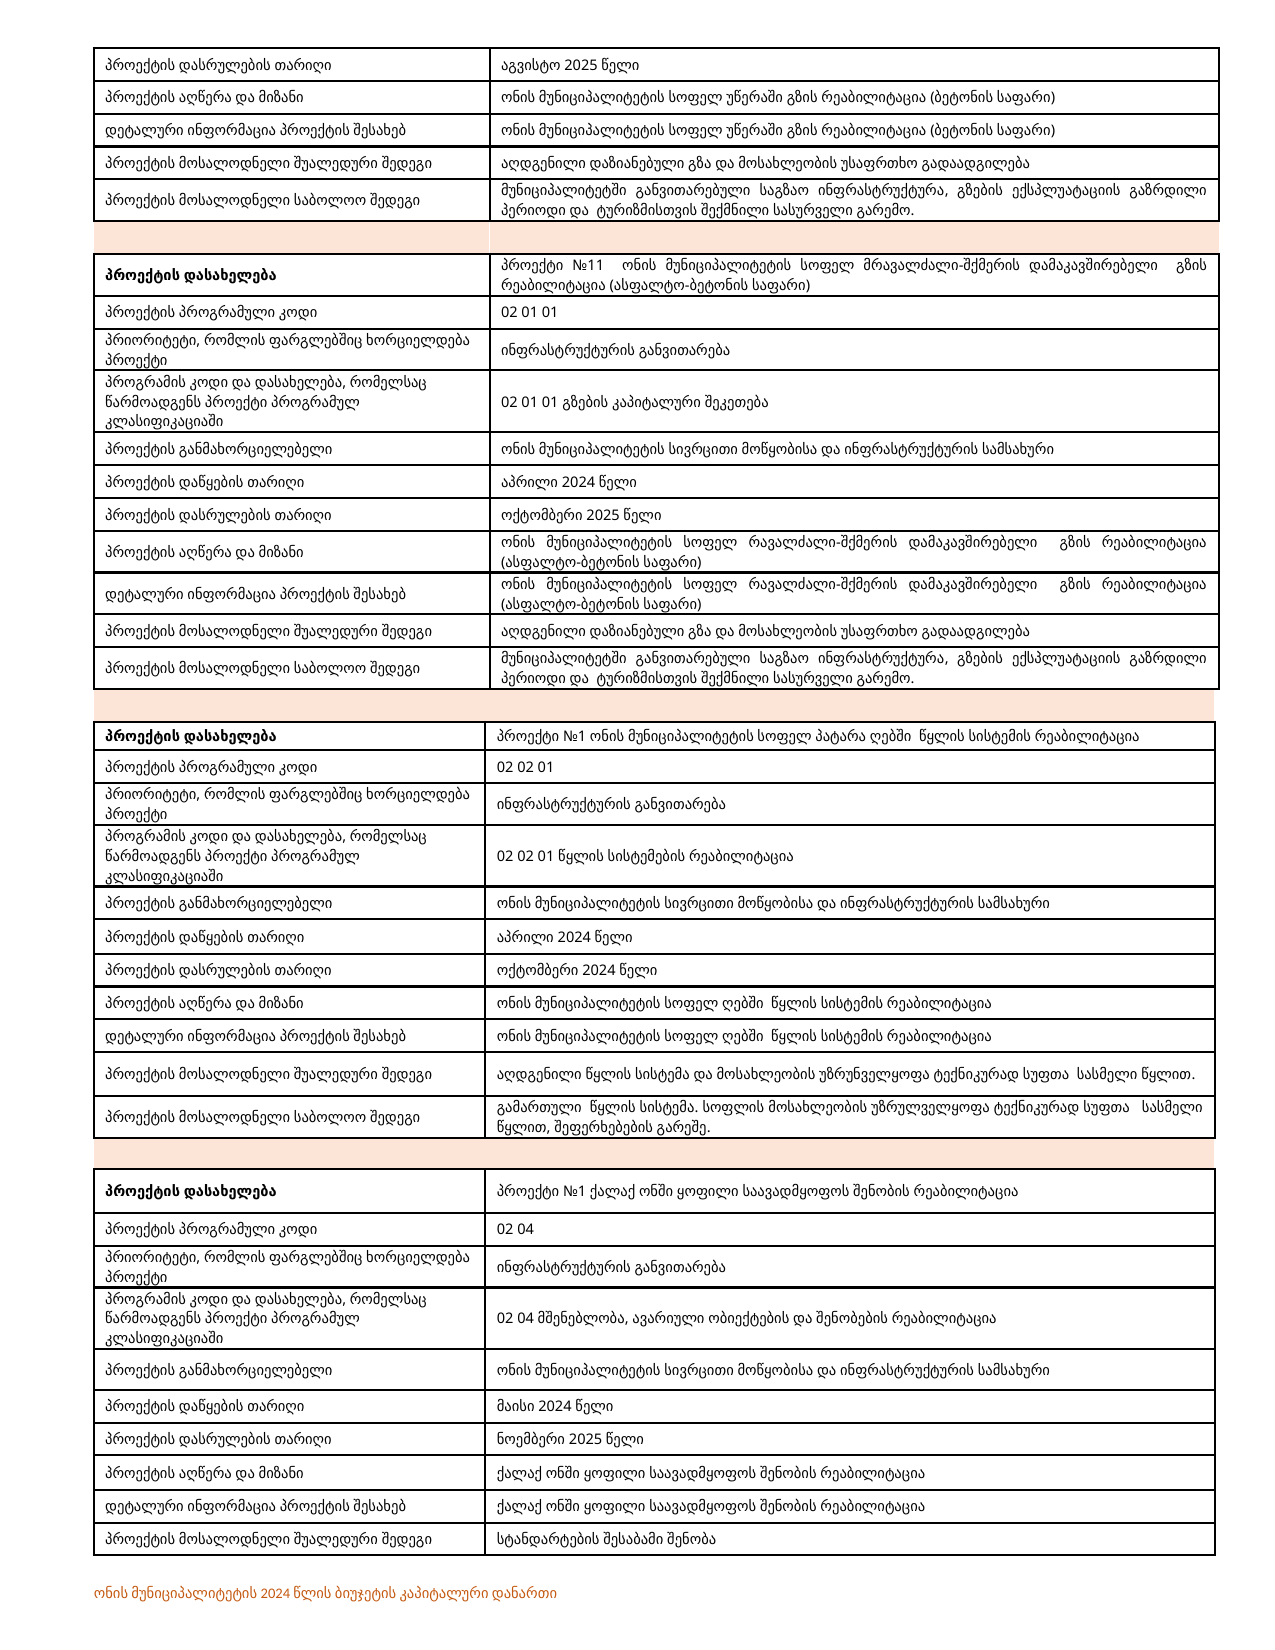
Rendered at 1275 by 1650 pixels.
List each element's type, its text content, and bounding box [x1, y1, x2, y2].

table_cell [490, 222, 1219, 253]
table_cell პრიორიტეტი, რომლის ფარგლებშიც ხორციელდება პროექტი [95, 784, 484, 824]
table_cell პროექტის აღწერა და მიზანი [95, 1456, 484, 1489]
table_cell პროექტის დაწყების თარიღი [95, 466, 489, 497]
table_cell პროექტის მოსალოდნელი საბოლოო შედეგი [95, 648, 489, 688]
table_cell პროექტის პროგრამული კოდი [95, 297, 489, 327]
table_cell ონის მუნიციპალიტეტის სოფელ რავალძალი-შქმერის დამაკავშირებელი გზის რეაბილიტაცია (ასფალტო-ბეტონის საფარი) [491, 574, 1218, 613]
table_cell 02 04 მშენებლობა, ავარიული ობიექტების და შენობების რეაბილიტაცია [486, 1289, 1214, 1348]
table_cell დეტალური ინფორმაცია პროექტის შესახებ [95, 574, 489, 613]
table_cell ინფრასტრუქტურის განვითარება [491, 330, 1218, 369]
table_cell ქალაქ ონში ყოფილი საავადმყოფოს შენობის რეაბილიტაცია [486, 1491, 1214, 1522]
table_cell ონის მუნიციპალიტეტის სოფელ ღებში წყლის სისტემის რეაბილიტაცია [486, 1020, 1214, 1051]
table_cell ონის მუნიციპალიტეტის სოფელ რავალძალი-შქმერის დამაკავშირებელი გზის რეაბილიტაცია (ასფალტო-ბეტონის საფარი) [491, 532, 1218, 571]
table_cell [486, 1524, 1214, 1554]
table_cell პროექტის მოსალოდნელი საბოლოო შედეგი [95, 180, 489, 220]
table_cell პროექტის დასრულების თარიღი [95, 499, 489, 529]
table_cell მუნიციპალიტეტში განვითარებული საგზაო ინფრასტრუქტურა, გზების ექსპლუატაციის გაზრდილი პერიოდი და ტურიზმისთვის შექმნილი სასურველი გარემო. [491, 648, 1218, 688]
table_cell პროექტის დასრულების თარიღი [95, 49, 489, 80]
table_cell პროექტის მოსალოდნელი საბოლოო შედეგი [95, 1097, 484, 1137]
table_cell [94, 690, 485, 721]
table_cell [485, 690, 1214, 721]
table_cell 02 04 [486, 1214, 1214, 1244]
table_cell ოქტომბერი 2025 წელი [491, 499, 1218, 529]
table_cell პროექტის დასრულების თარიღი [95, 1424, 484, 1454]
table_cell პროექტი №11 ონის მუნიციპალიტეტის სოფელ მრავალძალი-შქმერის დამაკავშირებელი გზის რეაბილიტაცია (ასფალტო-ბეტონის საფარი) [491, 255, 1218, 295]
table_cell ოქტომბერი 2024 წელი [486, 955, 1214, 985]
table_cell აპრილი 2024 წელი [486, 920, 1214, 953]
table_cell პროგრამის კოდი და დასახელება, რომელსაც წარმოადგენს პროექტი პროგრამულ კლასიფიკაციაში [95, 1289, 484, 1348]
table_cell გამართული წყლის სისტემა. სოფლის მოსახლეობის უზრულველყოფა ტექნიკურად სუფთა სასმელი წყლით, შეფერხებების გარეშე. [486, 1097, 1214, 1137]
table_cell [94, 1139, 485, 1168]
table_cell [485, 1139, 1214, 1168]
table_cell პროექტის დასახელება [95, 1170, 484, 1212]
table_cell 02 02 01 წყლის სისტემების რეაბილიტაცია [486, 826, 1214, 885]
table_cell ინფრასტრუქტურის განვითარება [486, 1247, 1214, 1286]
table_cell ონის მუნიციპალიტეტის სოფელ ღებში წყლის სისტემის რეაბილიტაცია [486, 988, 1214, 1018]
table_cell პროექტის მოსალოდნელი შუალედური შედეგი [95, 1524, 484, 1554]
table_cell დეტალური ინფორმაცია პროექტის შესახებ [95, 1020, 484, 1051]
table_cell პროექტის აღწერა და მიზანი [95, 82, 489, 112]
table_cell 02 02 01 [486, 751, 1214, 782]
table_cell პროექტის დაწყების თარიღი [95, 1391, 484, 1422]
table_cell პროექტის მოსალოდნელი შუალედური შედეგი [95, 1053, 484, 1095]
table_cell აღდგენილი დაზიანებული გზა და მოსახლეობის უსაფრთხო გადაადგილება [491, 148, 1218, 178]
table_cell პროექტი №1 ქალაქ ონში ყოფილი საავადმყოფოს შენობის რეაბილიტაცია [486, 1170, 1214, 1212]
table_cell პრიორიტეტი, რომლის ფარგლებშიც ხორციელდება პროექტი [95, 330, 489, 369]
table_cell პროექტის განმახორციელებელი [95, 433, 489, 464]
table_cell პროგრამის კოდი და დასახელება, რომელსაც წარმოადგენს პროექტი პროგრამულ კლასიფიკაციაში [95, 371, 489, 431]
table_cell 02 01 01 გზების კაპიტალური შეკეთება [491, 371, 1218, 431]
table_cell აღდგენილი დაზიანებული გზა და მოსახლეობის უსაფრთხო გადაადგილება [491, 615, 1218, 646]
table_cell პრიორიტეტი, რომლის ფარგლებშიც ხორციელდება პროექტი [95, 1247, 484, 1286]
table_cell პროექტის განმახორციელებელი [95, 1350, 484, 1389]
table_cell პროექტის აღწერა და მიზანი [95, 532, 489, 571]
table_cell ონის მუნიციპალიტეტის სოფელ უწერაში გზის რეაბილიტაცია (ბეტონის საფარი) [491, 82, 1218, 112]
table_cell ონის მუნიციპალიტეტის სოფელ უწერაში გზის რეაბილიტაცია (ბეტონის საფარი) [491, 115, 1218, 145]
table_cell აღდგენილი წყლის სისტემა და მოსახლეობის უზრუნველყოფა ტექნიკურად სუფთა სასმელი წყლით. [486, 1053, 1214, 1095]
table_cell პროექტის დაწყების თარიღი [95, 920, 484, 953]
table_cell პროექტი №1 ონის მუნიციპალიტეტის სოფელ პატარა ღებში წყლის სისტემის რეაბილიტაცია [486, 723, 1214, 749]
table_cell აპრილი 2024 წელი [491, 466, 1218, 497]
table_cell პროექტის მოსალოდნელი შუალედური შედეგი [95, 148, 489, 178]
table_cell პროექტის პროგრამული კოდი [95, 1214, 484, 1244]
table_cell დეტალური ინფორმაცია პროექტის შესახებ [95, 1491, 484, 1522]
table_cell ონის მუნიციპალიტეტის სივრცითი მოწყობისა და ინფრასტრუქტურის სამსახური [491, 433, 1218, 464]
table_cell ონის მუნიციპალიტეტის სივრცითი მოწყობისა და ინფრასტრუქტურის სამსახური [486, 888, 1214, 918]
table_cell პროექტის განმახორციელებელი [95, 888, 484, 918]
table_cell ინფრასტრუქტურის განვითარება [486, 784, 1214, 824]
table_cell აგვისტო 2025 წელი [491, 49, 1218, 80]
table_cell ონის მუნიციპალიტეტის სივრცითი მოწყობისა და ინფრასტრუქტურის სამსახური [486, 1350, 1214, 1389]
table_cell 02 01 01 [491, 297, 1218, 327]
table_cell პროექტის დასახელება [95, 723, 484, 749]
table_cell პროექტის დასახელება [95, 255, 489, 295]
table_cell პროექტის აღწერა და მიზანი [95, 988, 484, 1018]
table_cell [94, 222, 489, 253]
table_cell პროგრამის კოდი და დასახელება, რომელსაც წარმოადგენს პროექტი პროგრამულ კლასიფიკაციაში [95, 826, 484, 885]
table_cell ქალაქ ონში ყოფილი საავადმყოფოს შენობის რეაბილიტაცია [486, 1456, 1214, 1489]
table_cell პროექტის დასრულების თარიღი [95, 955, 484, 985]
table_cell პროექტის მოსალოდნელი შუალედური შედეგი [95, 615, 489, 646]
table_cell მაისი 2024 წელი [486, 1391, 1214, 1422]
table_cell მუნიციპალიტეტში განვითარებული საგზაო ინფრასტრუქტურა, გზების ექსპლუატაციის გაზრდილი პერიოდი და ტურიზმისთვის შექმნილი სასურველი გარემო. [491, 180, 1218, 220]
table_cell პროექტის პროგრამული კოდი [95, 751, 484, 782]
table_cell დეტალური ინფორმაცია პროექტის შესახებ [95, 115, 489, 145]
table_cell ნოემბერი 2025 წელი [486, 1424, 1214, 1454]
